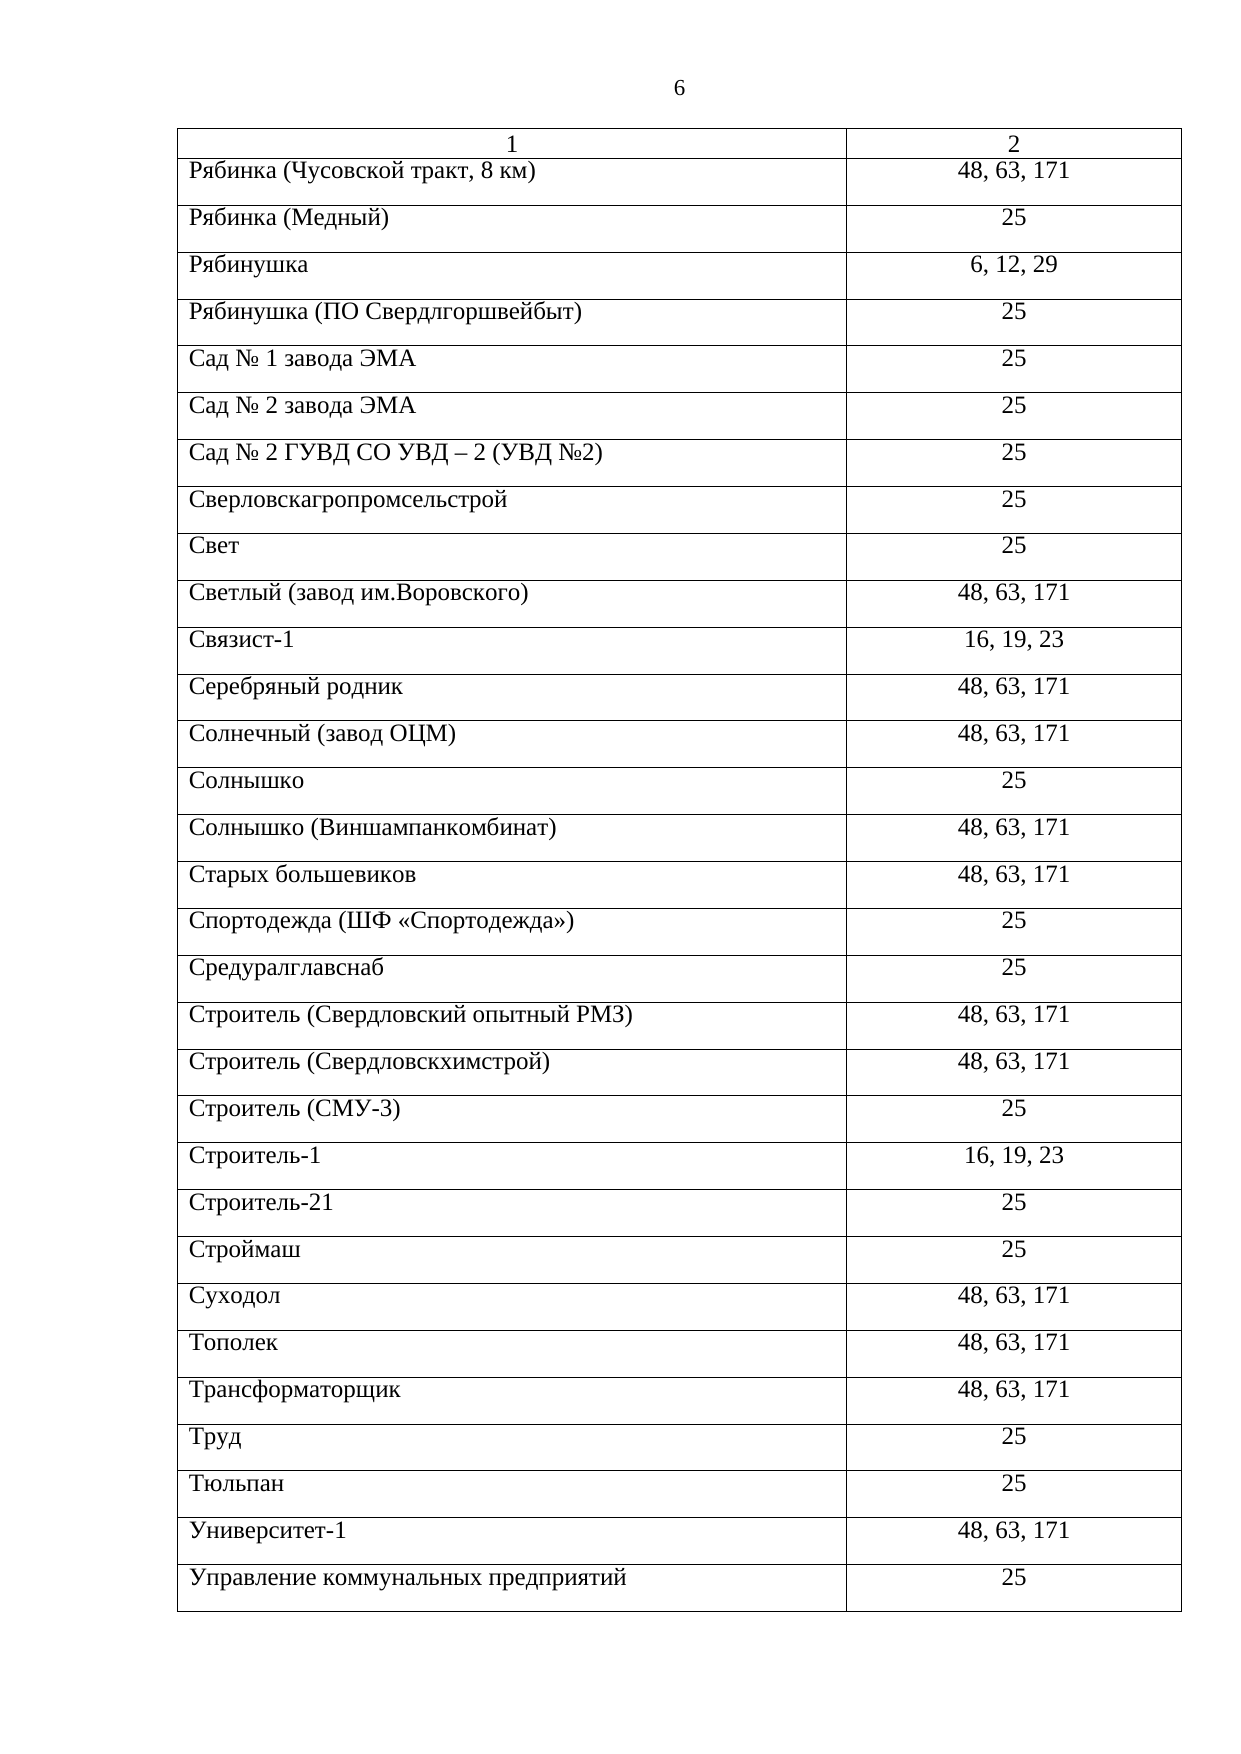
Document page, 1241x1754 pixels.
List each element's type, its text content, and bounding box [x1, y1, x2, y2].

table_cell Строитель (Свердловский опытный РМЗ) [178, 1003, 846, 1048]
table_cell Солнечный (завод ОЦМ) [178, 721, 846, 767]
table_cell Светлый (завод им.Воровского) [178, 581, 846, 627]
table_header 1 [178, 129, 846, 158]
table_cell 25 [847, 1425, 1181, 1470]
table_cell Старых большевиков [178, 862, 846, 908]
table_cell Строитель (Свердловскхимстрой) [178, 1050, 846, 1095]
table_cell Труд [178, 1425, 846, 1470]
table_cell Связист-1 [178, 628, 846, 673]
table_cell 25 [847, 346, 1181, 392]
table_cell 48, 63, 171 [847, 1284, 1181, 1330]
table_cell Строитель (СМУ-3) [178, 1096, 846, 1142]
table_cell 48, 63, 171 [847, 159, 1181, 205]
table_cell 25 [847, 1096, 1181, 1142]
table_cell 48, 63, 171 [847, 721, 1181, 767]
table_cell Тополек [178, 1331, 846, 1377]
table_cell 48, 63, 171 [847, 1378, 1181, 1423]
table_cell Управление коммунальных предприятий [178, 1565, 846, 1611]
table_cell Спортодежда (ШФ «Спортодежда») [178, 909, 846, 955]
table_cell 25 [847, 1565, 1181, 1611]
table_cell Университет-1 [178, 1518, 846, 1564]
table_cell 25 [847, 956, 1181, 1002]
table_cell 25 [847, 206, 1181, 252]
table_cell 25 [847, 1237, 1181, 1283]
table_cell 25 [847, 1471, 1181, 1517]
table_cell 48, 63, 171 [847, 1050, 1181, 1095]
table_cell 48, 63, 171 [847, 1518, 1181, 1564]
table_cell 48, 63, 171 [847, 815, 1181, 861]
table_cell Серебряный родник [178, 675, 846, 720]
table_cell 25 [847, 487, 1181, 533]
table_cell Рябинушка [178, 253, 846, 298]
table_cell 25 [847, 1190, 1181, 1236]
table_cell 16, 19, 23 [847, 1143, 1181, 1189]
table_cell 6, 12, 29 [847, 253, 1181, 298]
table_cell Строймаш [178, 1237, 846, 1283]
table_cell Строитель-21 [178, 1190, 846, 1236]
table_cell Рябинка (Медный) [178, 206, 846, 252]
table_cell 48, 63, 171 [847, 862, 1181, 908]
table_cell Рябинушка (ПО Свердлгоршвейбыт) [178, 300, 846, 345]
table_cell Сад № 1 завода ЭМА [178, 346, 846, 392]
table_cell Сад № 2 ГУВД СО УВД – 2 (УВД №2) [178, 440, 846, 486]
table_cell Тюльпан [178, 1471, 846, 1517]
table_cell Сверловскагропромсельстрой [178, 487, 846, 533]
table_cell Свет [178, 534, 846, 580]
table_cell 48, 63, 171 [847, 1331, 1181, 1377]
table_cell Суходол [178, 1284, 846, 1330]
table_cell Сад № 2 завода ЭМА [178, 393, 846, 439]
table_cell Солнышко [178, 768, 846, 814]
table_cell Рябинка (Чусовской тракт, 8 км) [178, 159, 846, 205]
table_cell 25 [847, 393, 1181, 439]
table_header 2 [847, 129, 1181, 158]
table_cell 25 [847, 534, 1181, 580]
table_cell Строитель-1 [178, 1143, 846, 1189]
table_cell 16, 19, 23 [847, 628, 1181, 673]
table_cell Средуралглавснаб [178, 956, 846, 1002]
table_cell 25 [847, 909, 1181, 955]
table_cell 25 [847, 768, 1181, 814]
table_cell 48, 63, 171 [847, 581, 1181, 627]
table_cell 25 [847, 300, 1181, 345]
table_cell Трансформаторщик [178, 1378, 846, 1423]
table_cell 48, 63, 171 [847, 1003, 1181, 1048]
table_cell 48, 63, 171 [847, 675, 1181, 720]
table_cell 25 [847, 440, 1181, 486]
table_cell Солнышко (Виншампанкомбинат) [178, 815, 846, 861]
